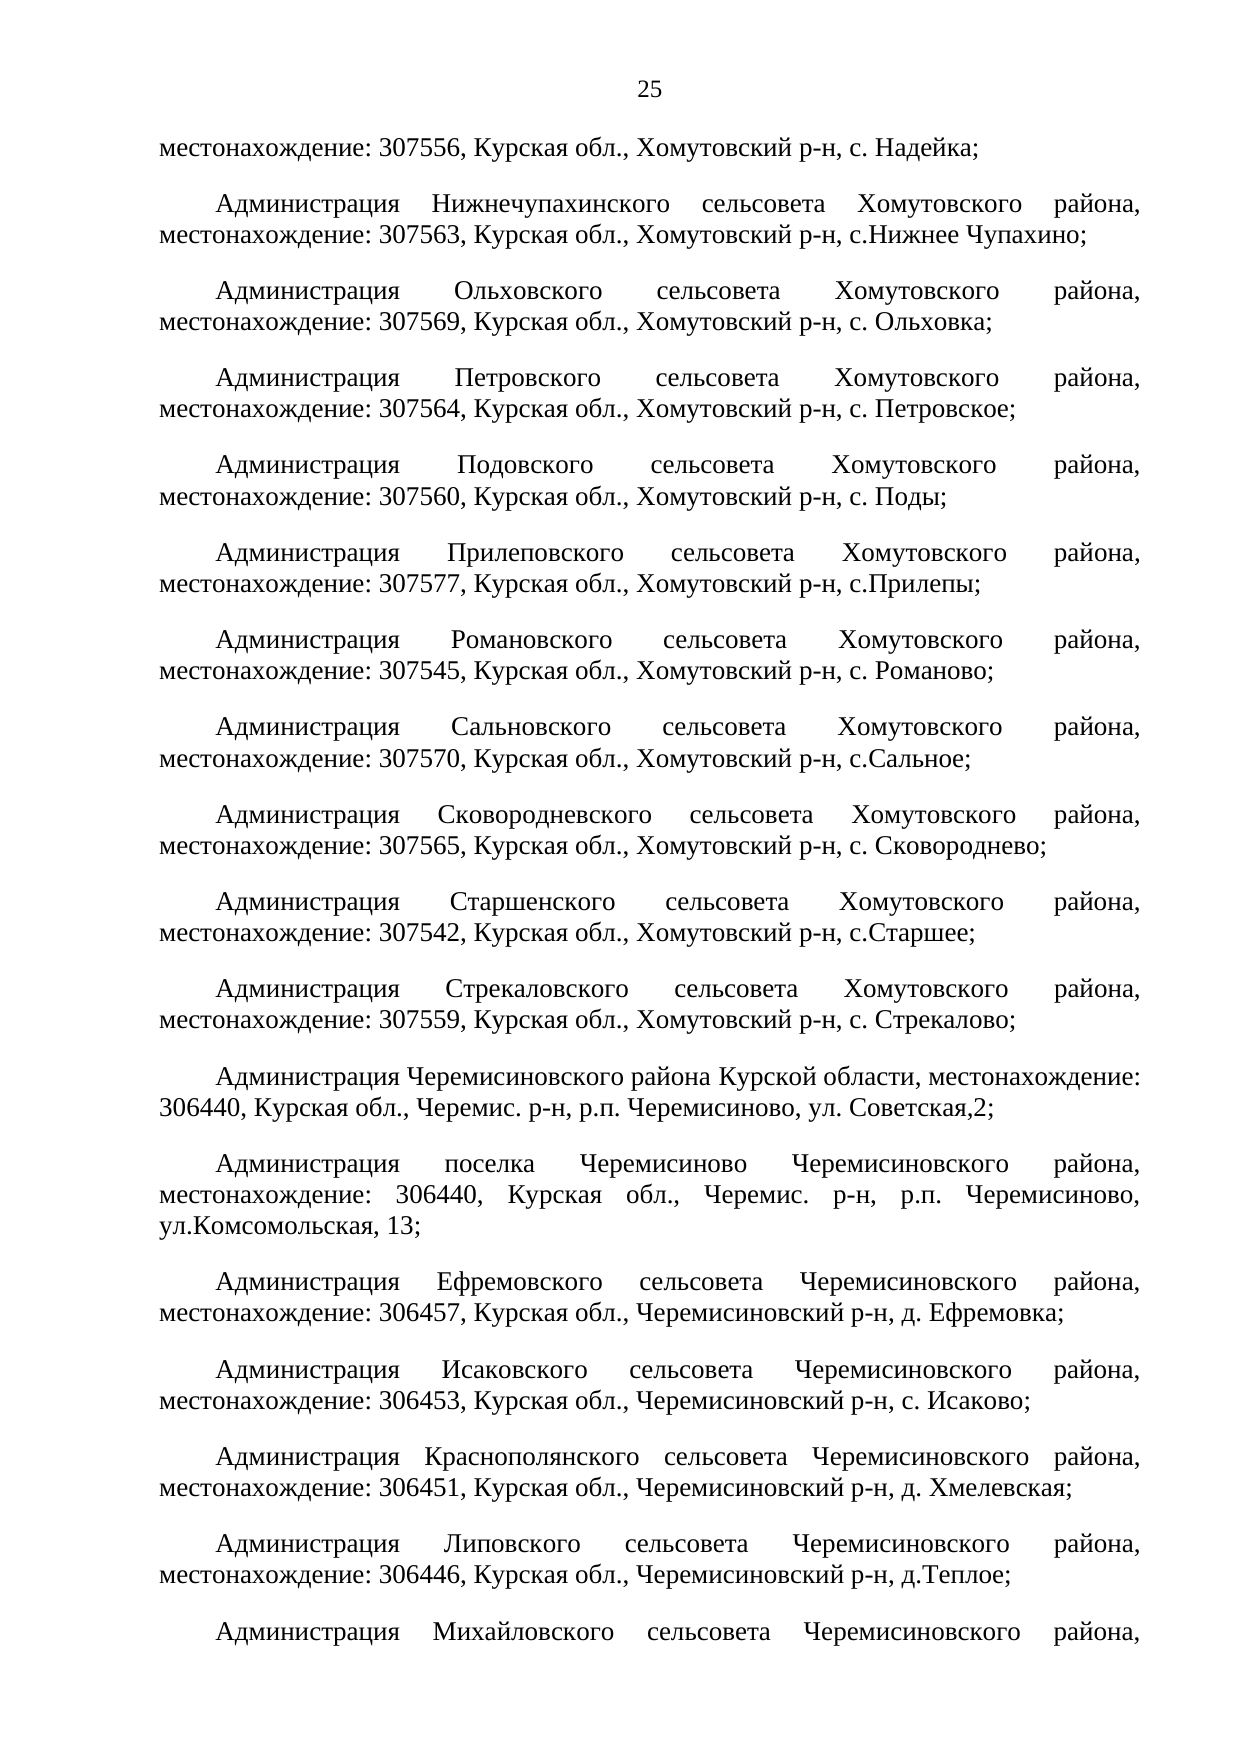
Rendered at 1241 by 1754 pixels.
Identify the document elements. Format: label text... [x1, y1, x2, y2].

table_cell Администрация Липовского сельсовета Черемисиновского района, местонахождение: 306446, Курская обл., Черемисиновский р-н, д.Теплое; [148, 1515, 1153, 1602]
table_cell Администрация Подовского сельсовета Хомутовского района, местонахождение: 307560, Курская обл., Хомутовский р-н, с. Поды; [148, 436, 1153, 523]
table_cell Администрация Черемисиновского района Курской области, местонахождение: 306440, Курская обл., Черемис. р-н, р.п. Черемисиново, ул. Советская,2; [148, 1047, 1153, 1134]
table_cell Администрация Исаковского сельсовета Черемисиновского района, местонахождение: 306453, Курская обл., Черемисиновский р-н, с. Исаково; [148, 1340, 1153, 1427]
table_cell Администрация Ефремовского сельсовета Черемисиновского района, местонахождение: 306457, Курская обл., Черемисиновский р-н, д. Ефремовка; [148, 1253, 1153, 1340]
table_cell Администрация Ольховского сельсовета Хомутовского района, местонахождение: 307569, Курская обл., Хомутовский р-н, с. Ольховка; [148, 262, 1153, 349]
table_cell Администрация Петровского сельсовета Хомутовского района, местонахождение: 307564, Курская обл., Хомутовский р-н, с. Петровское; [148, 349, 1153, 436]
table_cell Администрация Старшенского сельсовета Хомутовского района, местонахождение: 307542, Курская обл., Хомутовский р-н, с.Старшее; [148, 873, 1153, 960]
table_cell Администрация Прилеповского сельсовета Хомутовского района, местонахождение: 307577, Курская обл., Хомутовский р-н, с.Прилепы; [148, 524, 1153, 611]
table_cell Администрация Сковородневского сельсовета Хомутовского района, местонахождение: 307565, Курская обл., Хомутовский р-н, с. Сковороднево; [148, 785, 1153, 873]
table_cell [148, 1602, 1153, 1646]
table_cell Администрация Стрекаловского сельсовета Хомутовского района, местонахождение: 307559, Курская обл., Хомутовский р-н, с. Стрекалово; [148, 960, 1153, 1047]
table_cell Администрация поселка Черемисиново Черемисиновского района, местонахождение: 306440, Курская обл., Черемис. р-н, р.п. Черемисиново, ул.Комсомольская, 13; [148, 1135, 1153, 1253]
table_cell Администрация Романовского сельсовета Хомутовского района, местонахождение: 307545, Курская обл., Хомутовский р-н, с. Романово; [148, 611, 1153, 698]
table_cell Администрация Краснополянского сельсовета Черемисиновского района, местонахождение: 306451, Курская обл., Черемисиновский р-н, д. Хмелевская; [148, 1428, 1153, 1515]
table_cell Администрация Нижнечупахинского сельсовета Хомутовского района, местонахождение: 307563, Курская обл., Хомутовский р-н, с.Нижнее Чупахино; [148, 174, 1153, 262]
table_cell Администрация Сальновского сельсовета Хомутовского района, местонахождение: 307570, Курская обл., Хомутовский р-н, с.Сальное; [148, 698, 1153, 785]
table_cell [148, 118, 1153, 174]
